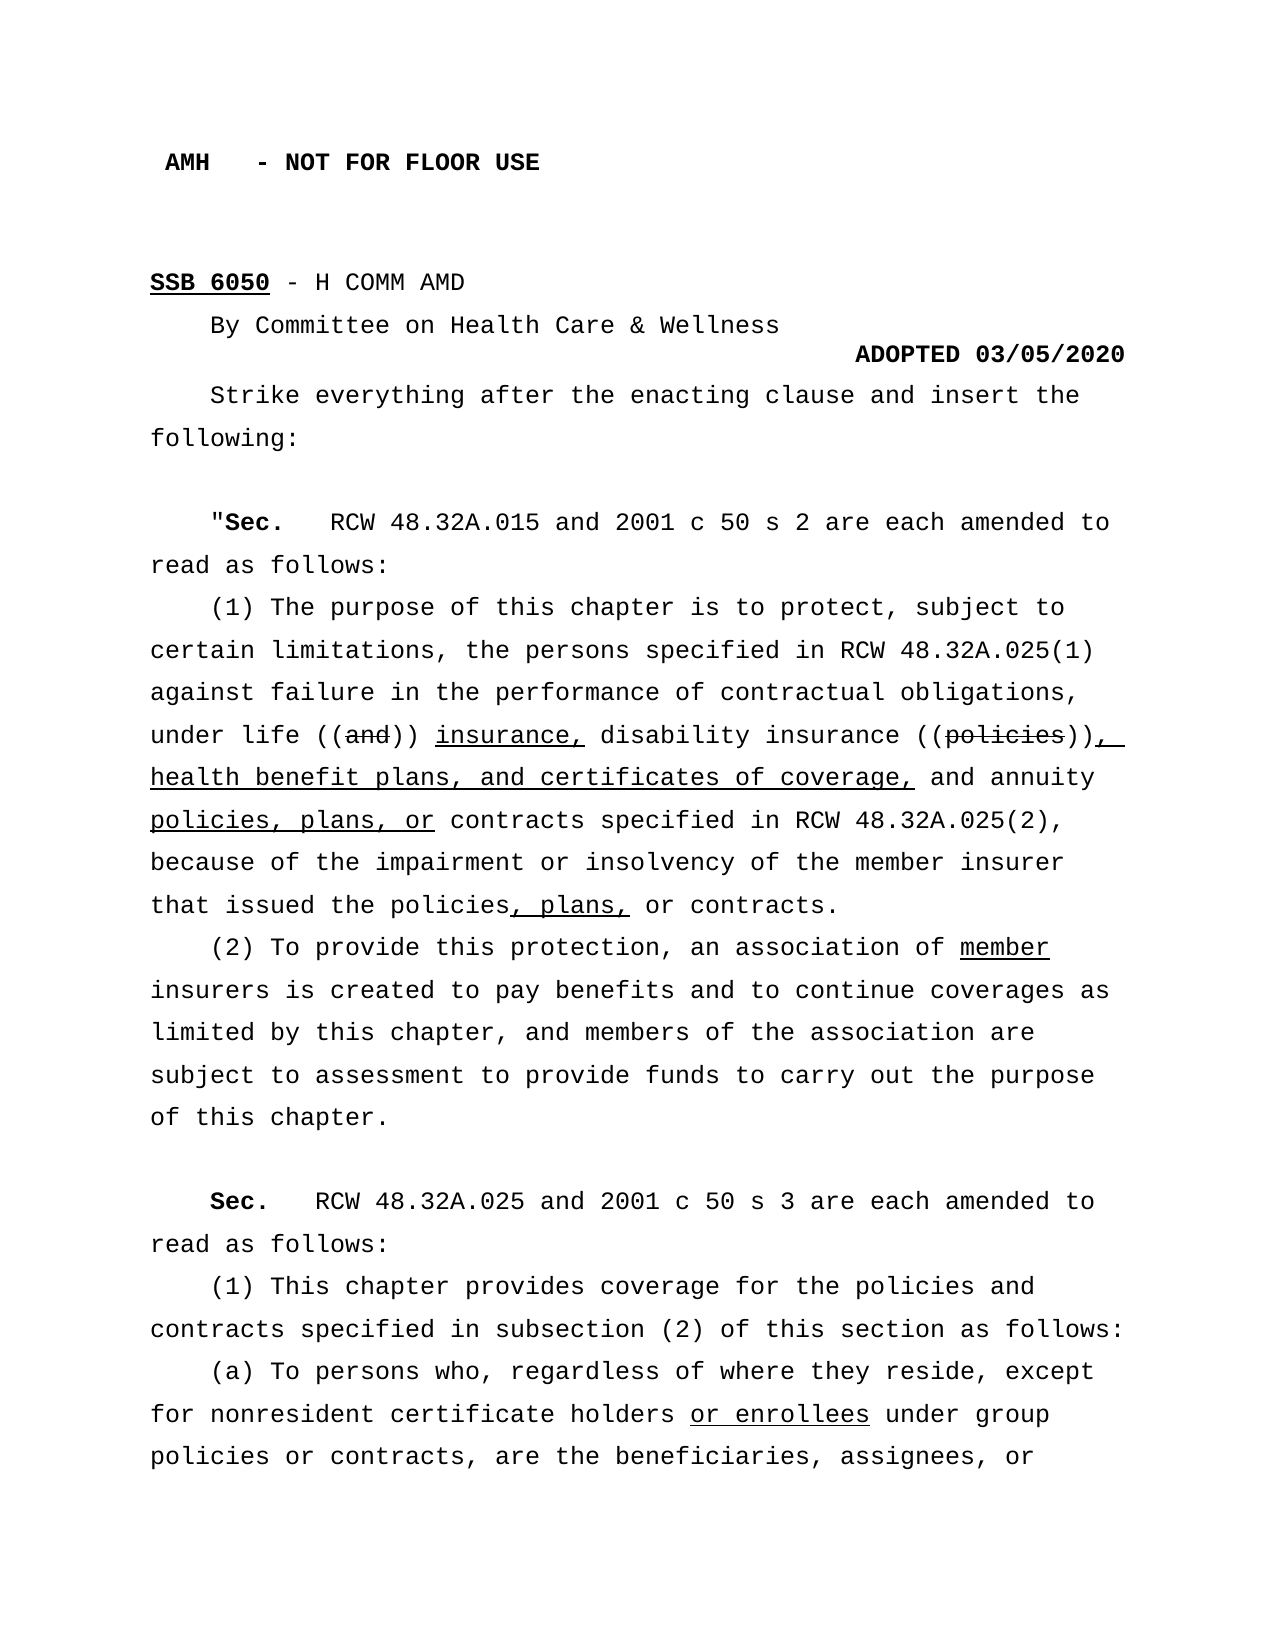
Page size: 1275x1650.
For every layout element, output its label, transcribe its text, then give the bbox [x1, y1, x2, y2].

text By Committee on Health Care & Wellness [150, 299, 1125, 342]
text ADOPTED 03/05/2020 [150, 342, 1125, 370]
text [150, 1346, 1125, 1473]
text Strike everything after the enacting clause and insert the following: [150, 370, 1125, 455]
text (1) This chapter provides coverage for the policies and contracts specified in subsection (2) of this section as follows: [150, 1261, 1125, 1346]
text AMH - NOT FOR FLOOR USE [150, 150, 1125, 178]
text (2) To provide this protection, an association of member insurers is created to pay benefits and to continue coverages as limited by this chapter, and members of the association are subject to assessment to provide funds to carry out the purpose of this chapter. [150, 922, 1125, 1134]
text (1) The purpose of this chapter is to protect, subject to certain limitations, the persons specified in RCW 48.32A.025(1) against failure in the performance of contractual obligations, under life ((and)) insurance, disability insurance ((policies)), health benefit plans, and certificates of coverage, and annuity policies, plans, or contracts specified in RCW 48.32A.025(2), because of the impairment or insolvency of the member insurer that issued the policies, plans, or contracts. [150, 582, 1125, 922]
text "Sec. RCW 48.32A.015 and 2001 c 50 s 2 are each amended to read as follows: [150, 497, 1125, 582]
text Sec. RCW 48.32A.025 and 2001 c 50 s 3 are each amended to read as follows: [150, 1176, 1125, 1261]
text SSB 6050 - H COMM AMD [150, 257, 1125, 299]
